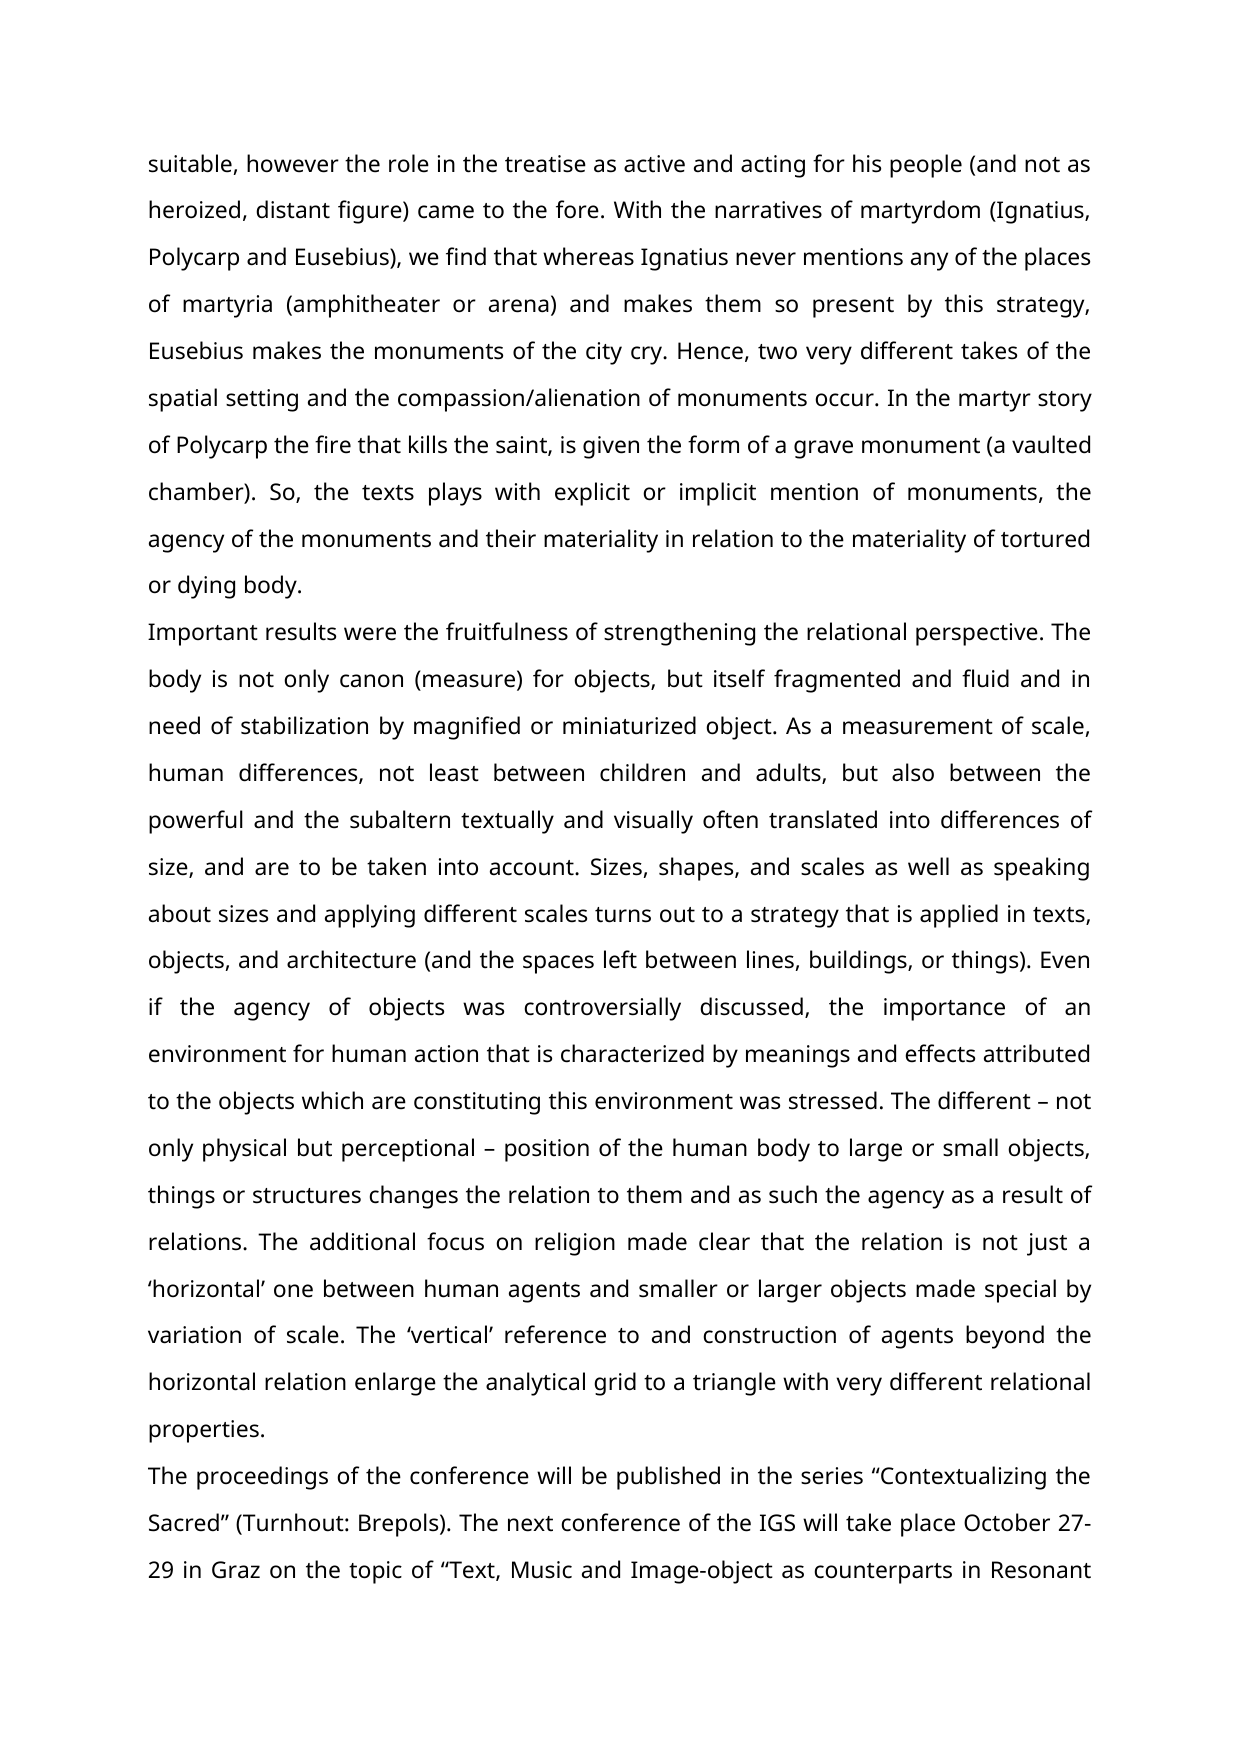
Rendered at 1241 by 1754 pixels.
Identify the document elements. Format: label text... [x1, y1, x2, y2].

text Important results were the fruitfulness of strengthening the relational perspective. The body is not only canon (measure) for objects, but itself fragmented and fluid and in need of stabilization by magnified or miniaturized object. As a measurement of scale, human differences, not least between children and adults, but also between the powerful and the subaltern textually and visually often translated into differences of size, and are to be taken into account. Sizes, shapes, and scales as well as speaking about sizes and applying different scales turns out to a strategy that is applied in texts, objects, and architecture (and the spaces left between lines, buildings, or things). Even if the agency of objects was controversially discussed, the importance of an environment for human action that is characterized by meanings and effects attributed to the objects which are constituting this environment was stressed. The different – not only physical but perceptional – position of the human body to large or small objects, things or structures changes the relation to them and as such the agency as a result of relations. The additional focus on religion made clear that the relation is not just a ‘horizontal’ one between human agents and smaller or larger objects made special by variation of scale. The ‘vertical’ reference to and construction of agents beyond the horizontal relation enlarge the analytical grid to a triangle with very different relational properties. [148, 616, 1093, 1444]
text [148, 148, 1093, 601]
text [148, 1460, 1093, 1585]
